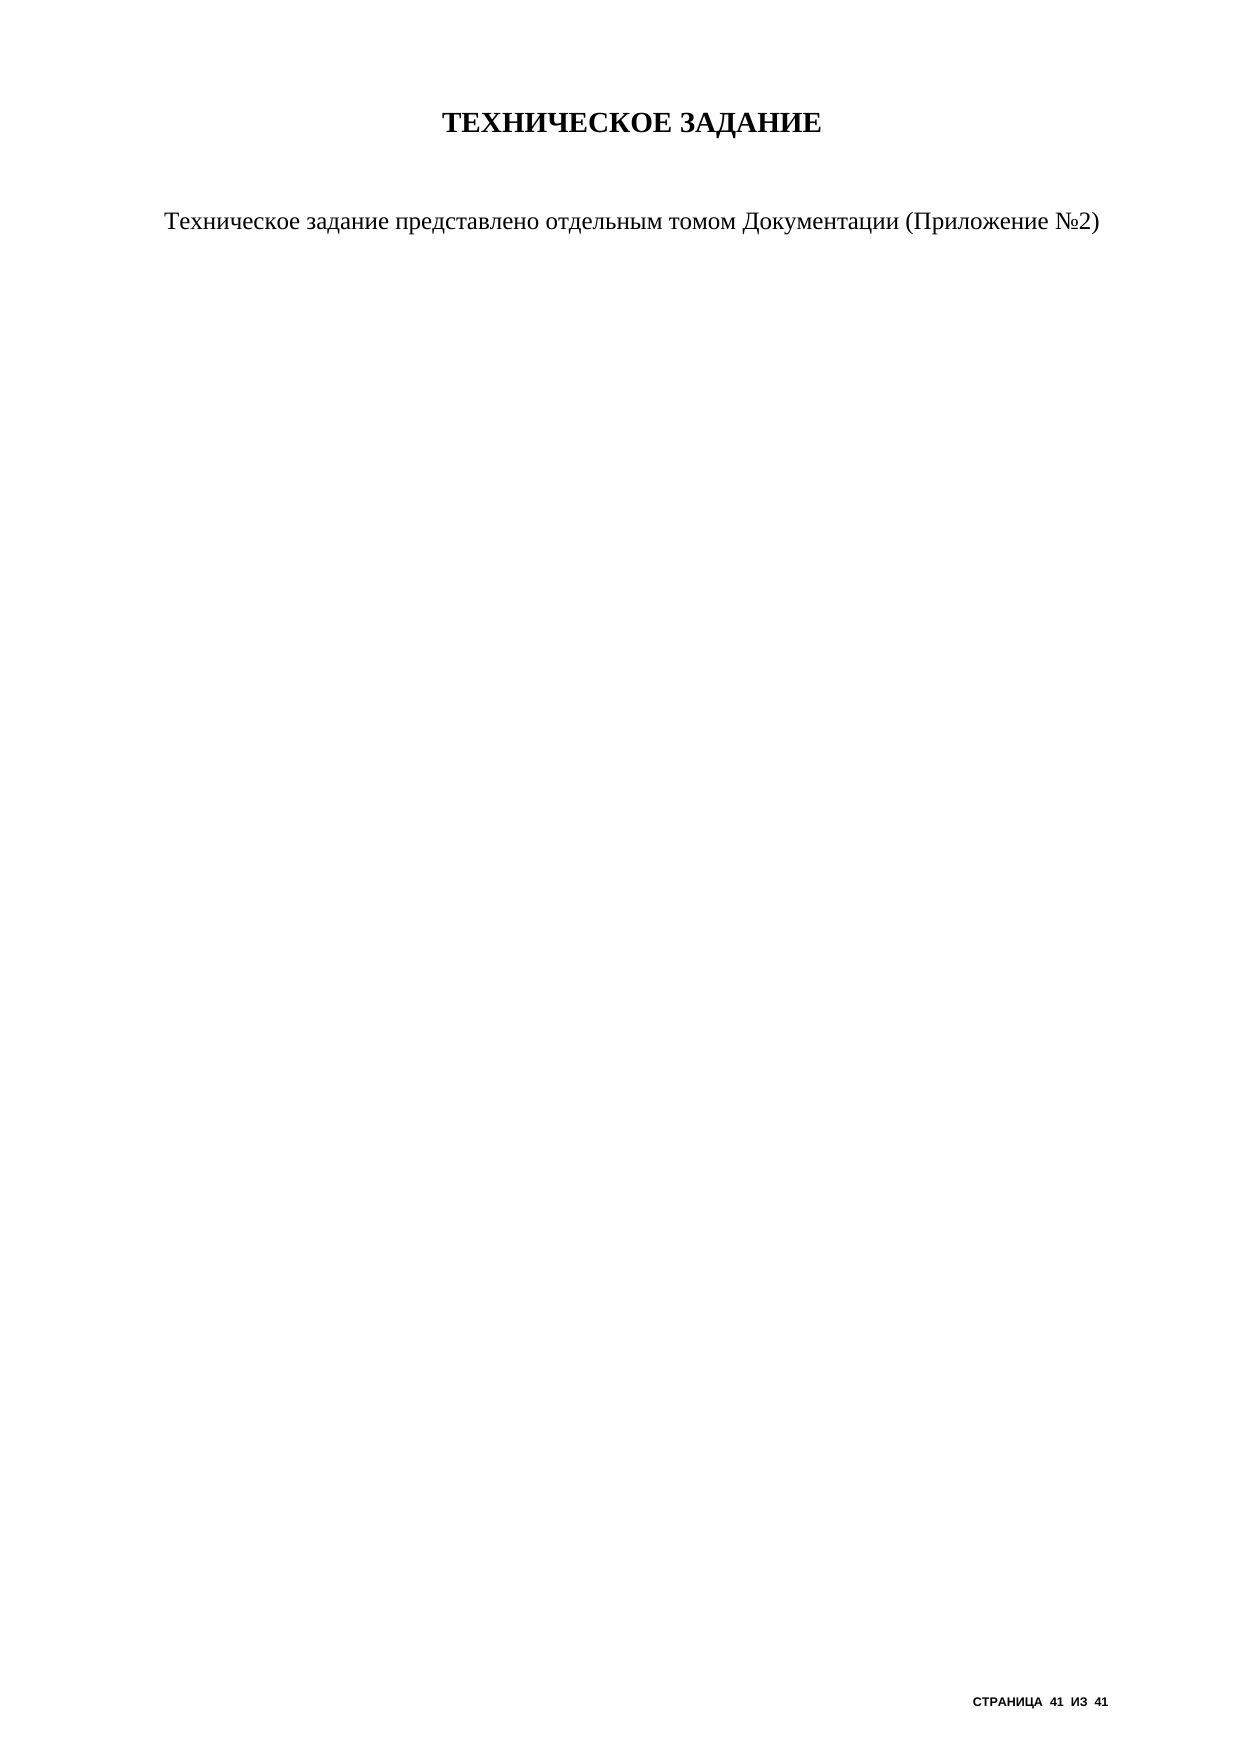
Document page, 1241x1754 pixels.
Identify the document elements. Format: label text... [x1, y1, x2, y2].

text Техническое задание [130, 106, 1134, 139]
subtitle Техническое задание представлено отдельным томом Документации (Приложение №2) [130, 206, 1134, 234]
